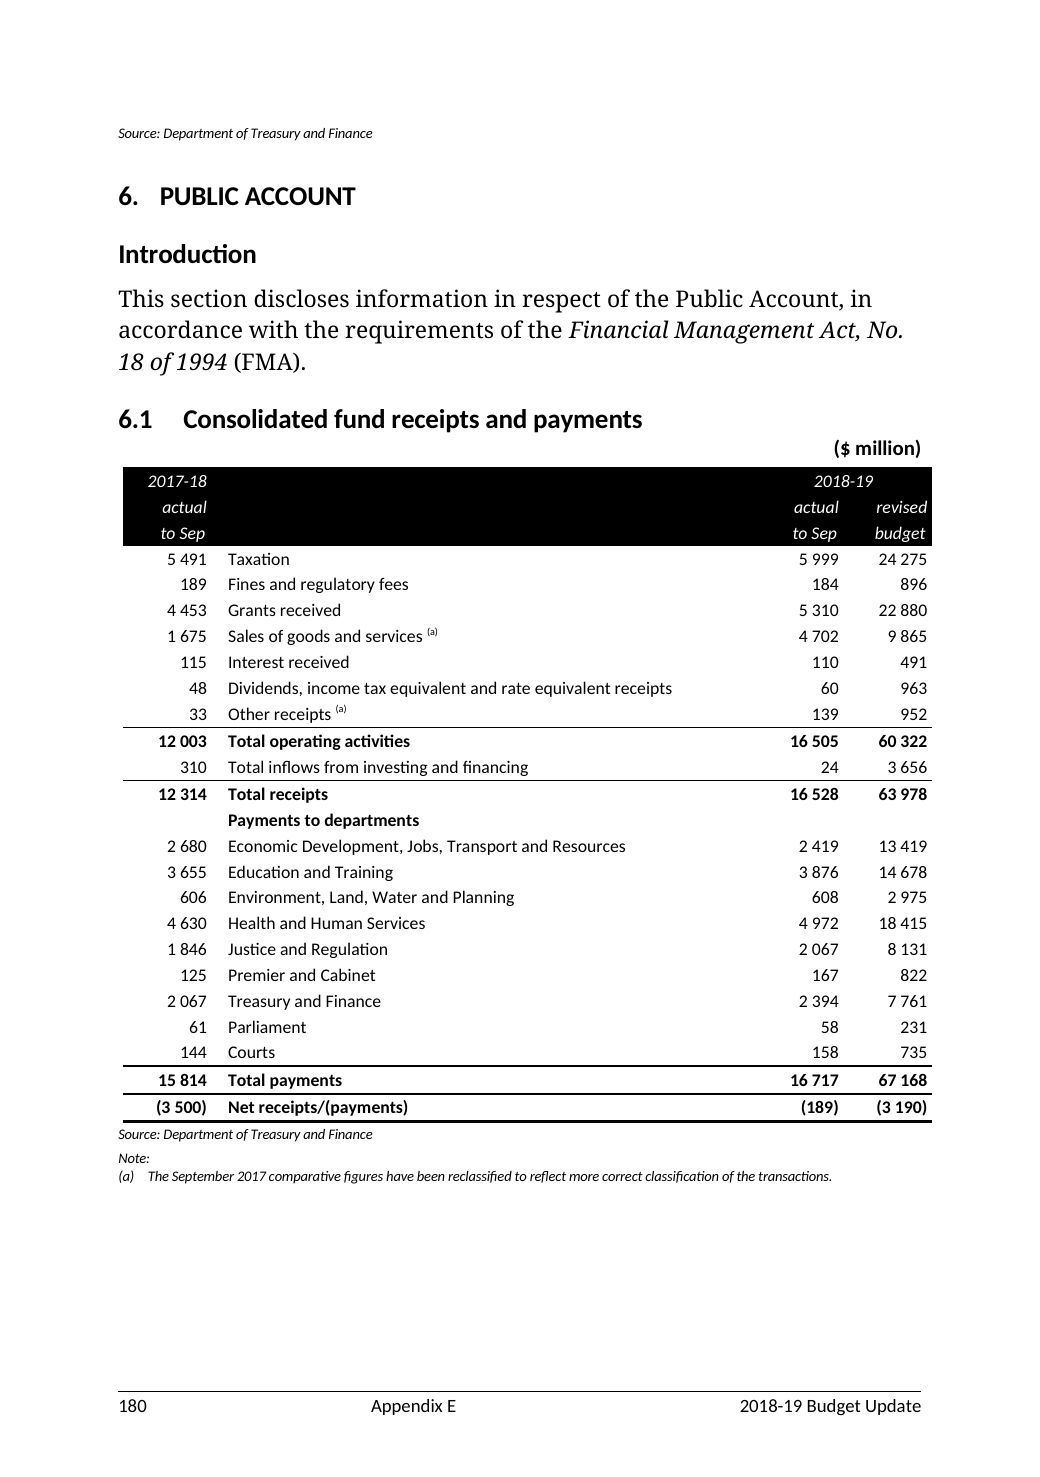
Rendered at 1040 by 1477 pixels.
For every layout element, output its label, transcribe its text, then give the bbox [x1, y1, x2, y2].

text Note: [118, 1149, 921, 1167]
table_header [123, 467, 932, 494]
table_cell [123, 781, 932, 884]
text Source: Department of Treasury and Finance [118, 124, 921, 142]
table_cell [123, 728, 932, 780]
text ($ million) [118, 435, 921, 460]
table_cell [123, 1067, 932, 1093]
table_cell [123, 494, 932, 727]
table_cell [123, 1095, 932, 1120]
subtitle Consolidated fund receipts and payments [118, 402, 921, 435]
subtitle PUBLIC ACCOUNT [118, 179, 921, 213]
text This section discloses information in respect of the Public Account, in accordance with the requirements of the Financial Management Act, No. 18 of 1994 (FMA). [118, 283, 921, 377]
text Source: Department of Treasury and Finance [118, 1125, 921, 1143]
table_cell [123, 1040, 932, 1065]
text (a) The September 2017 comparative figures have been reclassified to reflect more correct classification of the transactions. [118, 1167, 921, 1185]
subtitle Introduction [118, 238, 921, 271]
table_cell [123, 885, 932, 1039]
